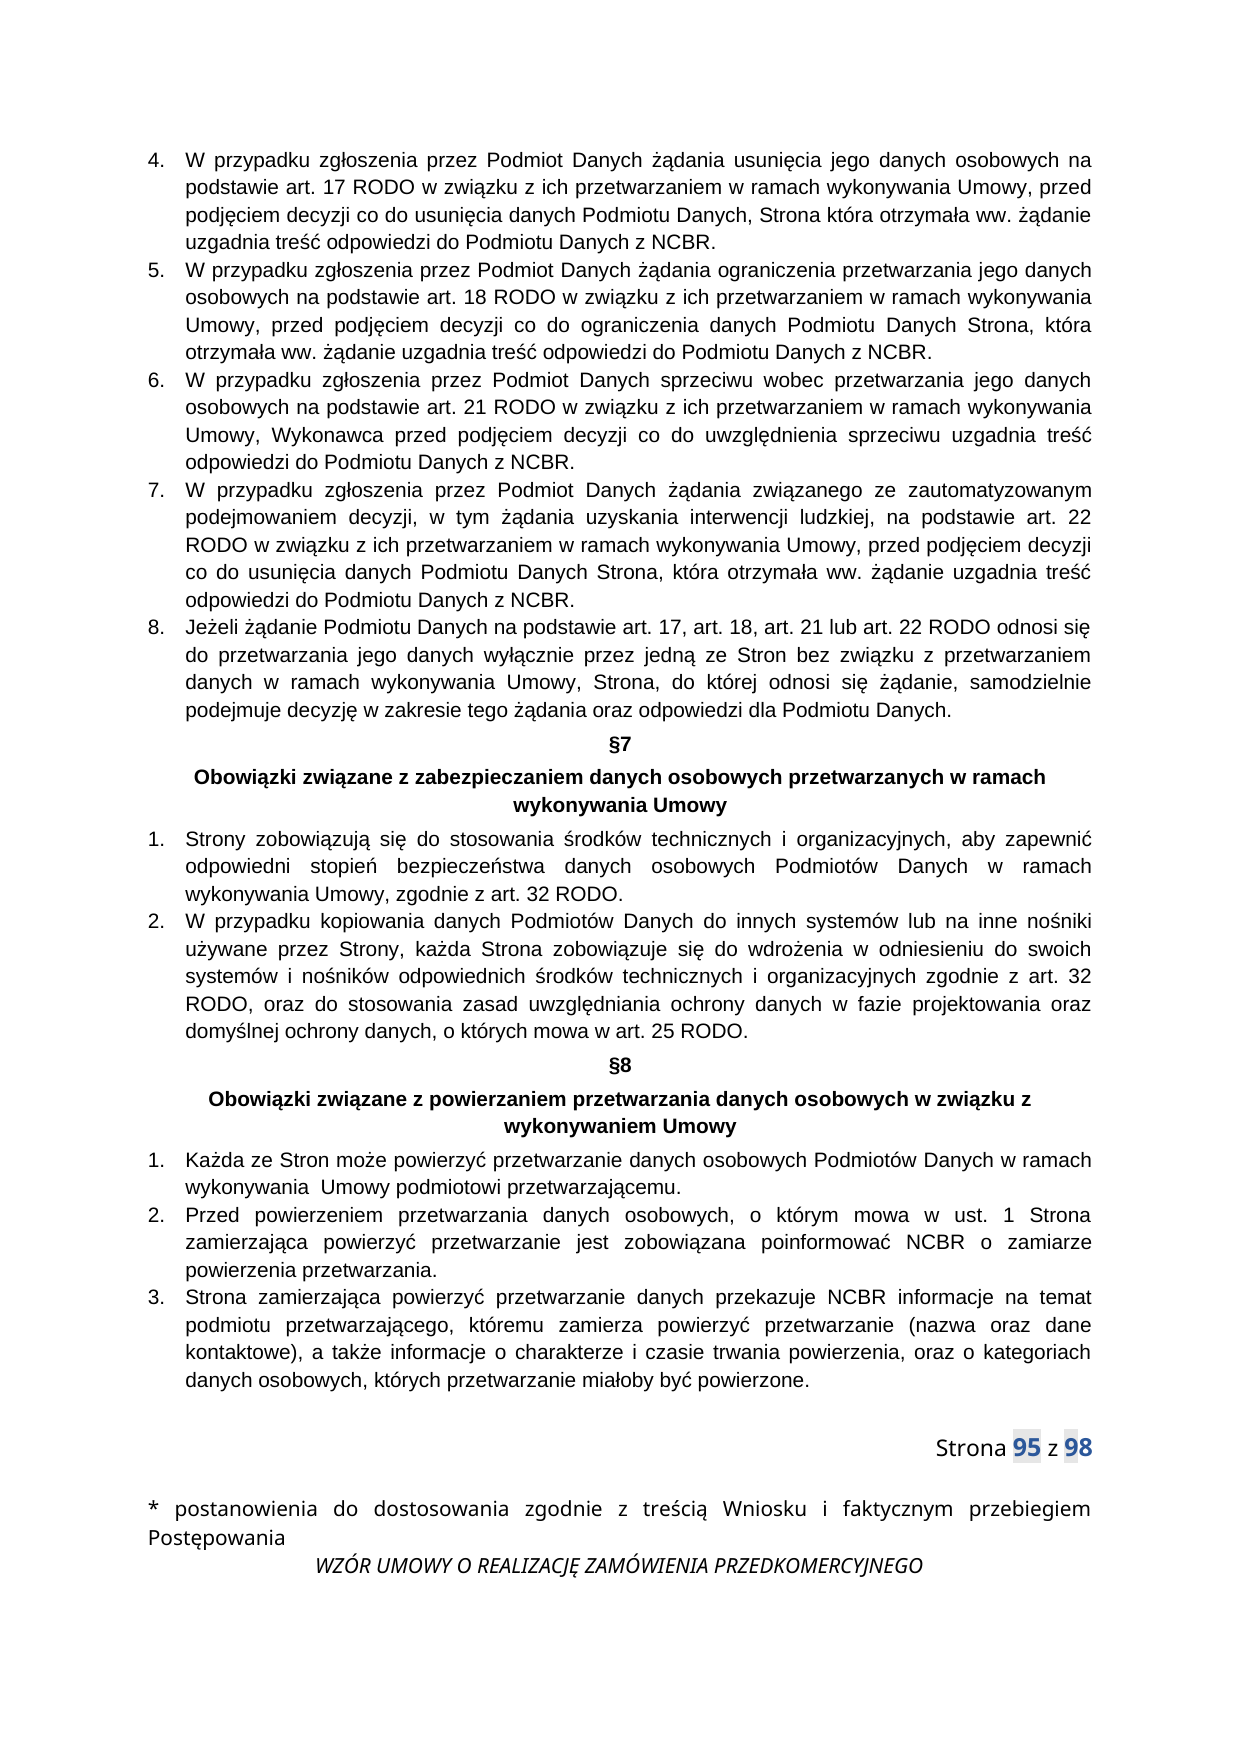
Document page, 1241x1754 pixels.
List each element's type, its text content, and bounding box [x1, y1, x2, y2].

list W przypadku zgłoszenia przez Podmiot Danych żądania ograniczenia przetwarzania jego danych osobowych na podstawie art. 18 RODO w związku z ich przetwarzaniem w ramach wykonywania Umowy, przed podjęciem decyzji co do ograniczenia danych Podmiotu Danych Strona, która otrzymała ww. żądanie uzgadnia treść odpowiedzi do Podmiotu Danych z NCBR. [148, 258, 1093, 364]
list Strony zobowiązują się do stosowania środków technicznych i organizacyjnych, aby zapewnić odpowiedni stopień bezpieczeństwa danych osobowych Podmiotów Danych w ramach wykonywania Umowy, zgodnie z art. 32 RODO. [148, 826, 1093, 905]
list W przypadku zgłoszenia przez Podmiot Danych żądania związanego ze zautomatyzowanym podejmowaniem decyzji, w tym żądania uzyskania interwencji ludzkiej, na podstawie art. 22 RODO w związku z ich przetwarzaniem w ramach wykonywania Umowy, przed podjęciem decyzji co do usunięcia danych Podmiotu Danych Strona, która otrzymała ww. żądanie uzgadnia treść odpowiedzi do Podmiotu Danych z NCBR. [148, 478, 1093, 612]
list Jeżeli żądanie Podmiotu Danych na podstawie art. 17, art. 18, art. 21 lub art. 22 RODO odnosi się do przetwarzania jego danych wyłącznie przez jedną ze Stron bez związku z przetwarzaniem danych w ramach wykonywania Umowy, Strona, do której odnosi się żądanie, samodzielnie podejmuje decyzję w zakresie tego żądania oraz odpowiedzi dla Podmiotu Danych. [148, 615, 1093, 722]
text Obowiązki związane z powierzaniem przetwarzania danych osobowych w związku z wykonywaniem Umowy [148, 1086, 1093, 1138]
text §8 [148, 1053, 1093, 1077]
list W przypadku kopiowania danych Podmiotów Danych do innych systemów lub na inne nośniki używane przez Strony, każda Strona zobowiązuje się do wdrożenia w odniesieniu do swoich systemów i nośników odpowiednich środków technicznych i organizacyjnych zgodnie z art. 32 RODO, oraz do stosowania zasad uwzględniania ochrony danych w fazie projektowania oraz domyślnej ochrony danych, o których mowa w art. 25 RODO. [148, 909, 1093, 1043]
text Obowiązki związane z zabezpieczaniem danych osobowych przetwarzanych w ramach wykonywania Umowy [148, 765, 1093, 817]
list Strona zamierzająca powierzyć przetwarzanie danych przekazuje NCBR informacje na temat podmiotu przetwarzającego, któremu zamierza powierzyć przetwarzanie (nazwa oraz dane kontaktowe), a także informacje o charakterze i czasie trwania powierzenia, oraz o kategoriach danych osobowych, których przetwarzanie miałoby być powierzone. [148, 1285, 1093, 1392]
list Przed powierzeniem przetwarzania danych osobowych, o którym mowa w ust. 1 Strona zamierzająca powierzyć przetwarzanie jest zobowiązana poinformować NCBR o zamiarze powierzenia przetwarzania. [148, 1203, 1093, 1282]
list W przypadku zgłoszenia przez Podmiot Danych sprzeciwu wobec przetwarzania jego danych osobowych na podstawie art. 21 RODO w związku z ich przetwarzaniem w ramach wykonywania Umowy, Wykonawca przed podjęciem decyzji co do uwzględnienia sprzeciwu uzgadnia treść odpowiedzi do Podmiotu Danych z NCBR. [148, 368, 1093, 474]
text §7 [148, 731, 1093, 755]
list W przypadku zgłoszenia przez Podmiot Danych żądania usunięcia jego danych osobowych na podstawie art. 17 RODO w związku z ich przetwarzaniem w ramach wykonywania Umowy, przed podjęciem decyzji co do usunięcia danych Podmiotu Danych, Strona która otrzymała ww. żądanie uzgadnia treść odpowiedzi do Podmiotu Danych z NCBR. [148, 148, 1093, 254]
list Każda ze Stron może powierzyć przetwarzanie danych osobowych Podmiotów Danych w ramach wykonywania Umowy podmiotowi przetwarzającemu. [148, 1148, 1093, 1199]
